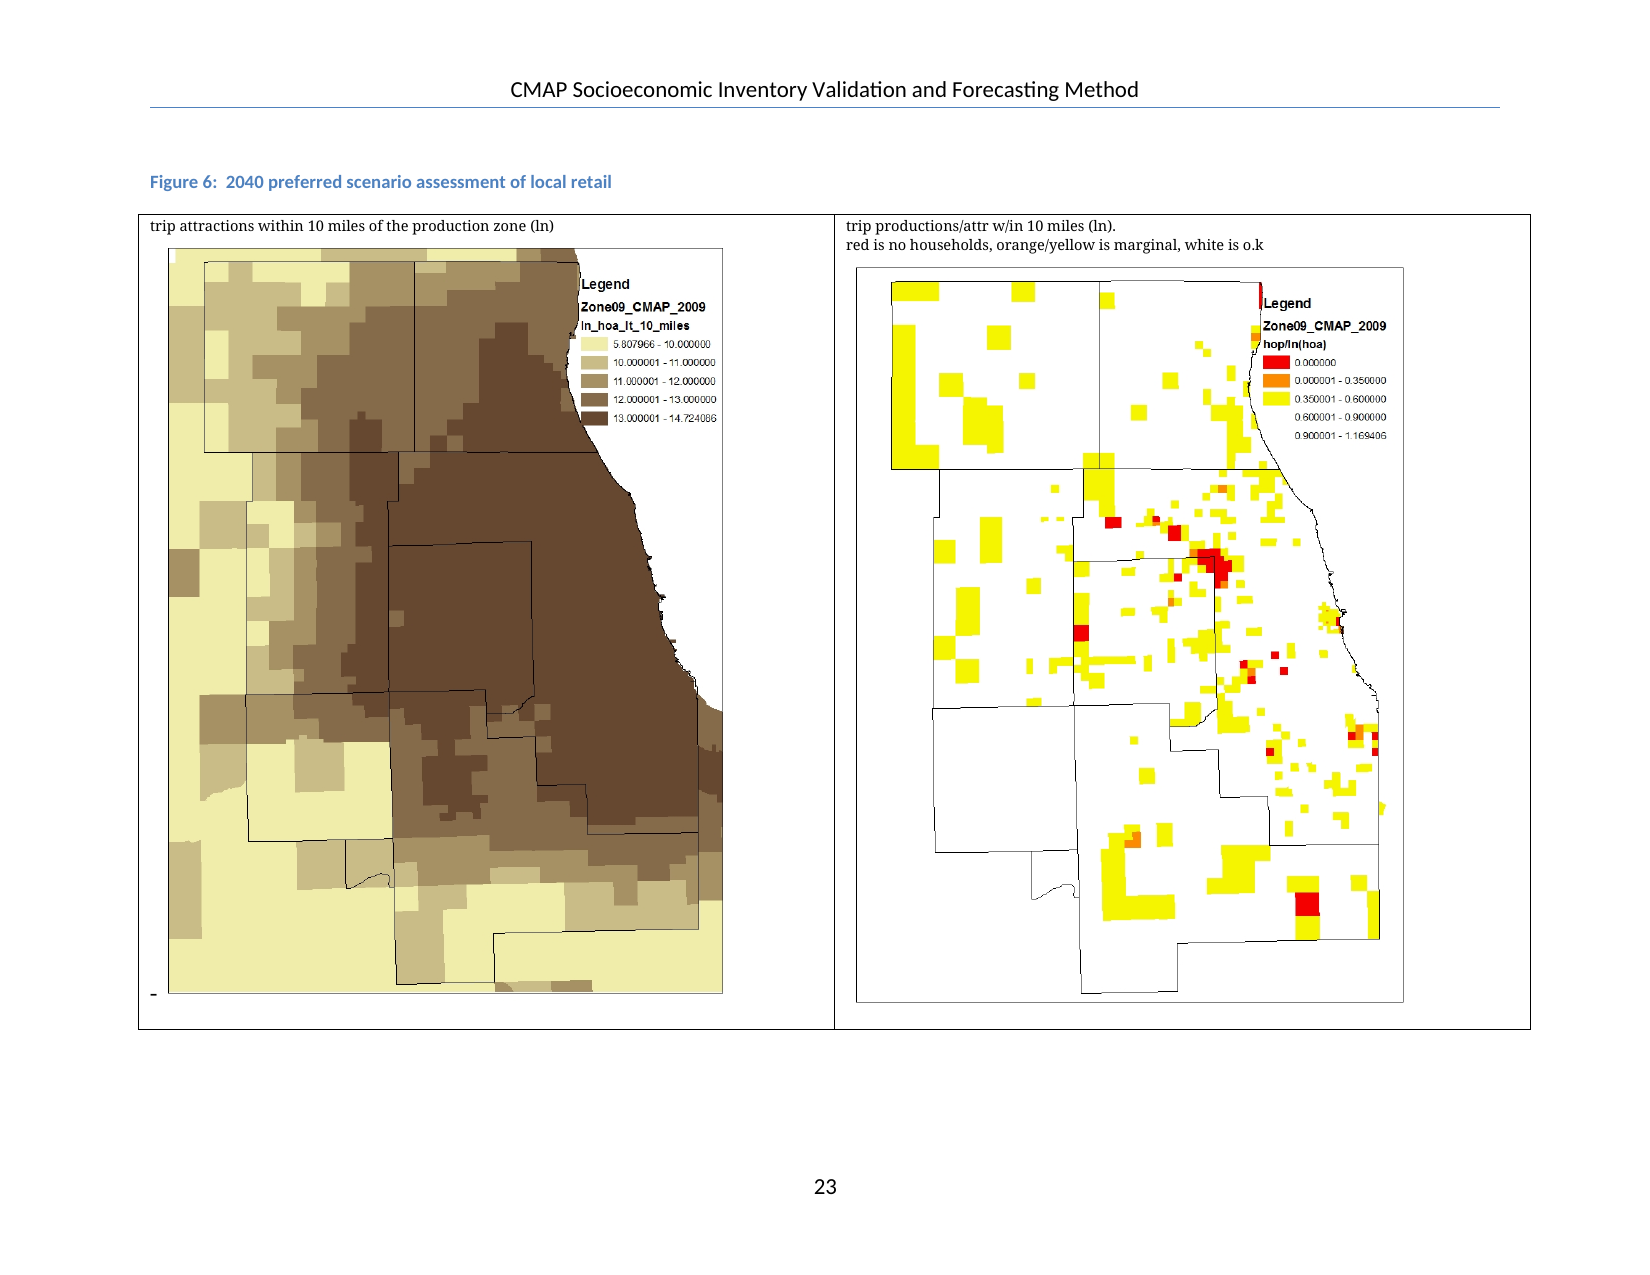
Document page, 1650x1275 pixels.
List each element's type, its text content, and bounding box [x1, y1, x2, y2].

table_header trip attractions within 10 miles of the production zone (ln) - [139, 215, 834, 1029]
picture [845, 255, 1429, 1010]
table_header trip productions/attr w/in 10 miles (ln). red is no households, orange/yellow is marginal, white is o.k [835, 215, 1530, 1029]
text Figure 6: 2040 preferred scenario assessment of local retail [150, 171, 1500, 193]
picture [157, 235, 749, 1001]
